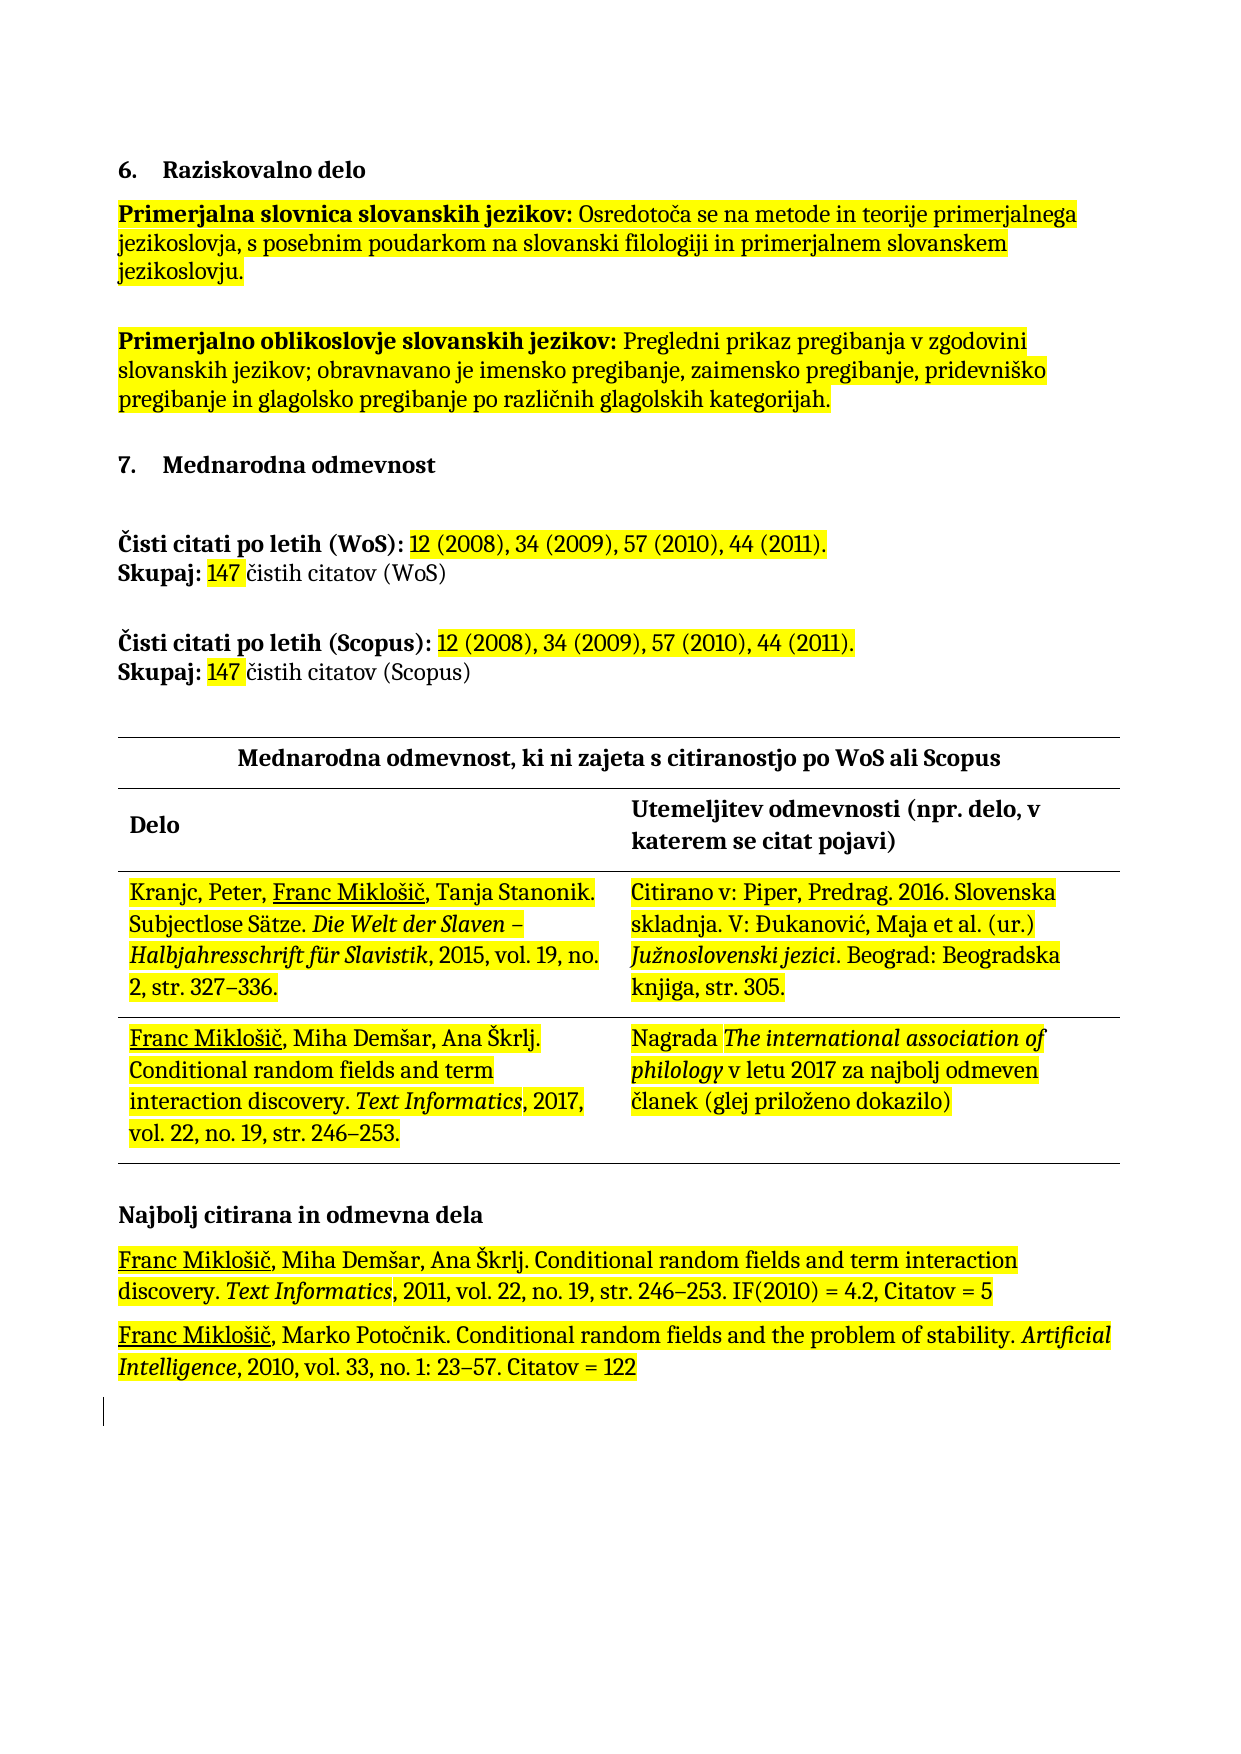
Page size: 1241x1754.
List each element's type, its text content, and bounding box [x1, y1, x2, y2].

title 6. Raziskovalno delo [118, 156, 1122, 184]
table_cell Citirano v: Piper, Predrag. 2016. Slovenska skladnja. V: Đukanović, Maja et al. (ur.) Južnoslovenski jezici. Beograd: Beogradska knjiga, str. 305. [620, 872, 1120, 1017]
table_cell Nagrada The international association of philology v letu 2017 za najbolj odmeven članek (glej priloženo dokazilo) [620, 1018, 1120, 1163]
text Primerjalno oblikoslovje slovanskih jezikov: Pregledni prikaz pregibanja v zgodovini slovanskih jezikov; obravnavano je imensko pregibanje, zaimensko pregibanje, pridevniško pregibanje in glagolsko pregibanje po različnih glagolskih kategorijah. [831, 327, 1122, 413]
title 7. Mednarodna odmevnost [118, 451, 1122, 480]
table_header Mednarodna odmevnost, ki ni zajeta s citiranostjo po WoS ali Scopus [118, 738, 1120, 788]
text Čisti citati po letih (WoS): 12 (2008), 34 (2009), 57 (2010), 44 (2011). Skupaj: 147 čistih citatov (WoS) [118, 530, 1122, 587]
text Primerjalna slovnica slovanskih jezikov: Osredotoča se na metode in teorije primerjalnega jezikoslovja, s posebnim poudarkom na slovanski filologiji in primerjalnem slovanskem jezikoslovju. [118, 200, 1122, 286]
text Franc Miklošič, Miha Demšar, Ana Škrlj. Conditional random fields and term interaction discovery. Text Informatics, 2011, vol. 22, no. 19, str. 246–253. IF(2010) = 4.2, Citatov = 5 [118, 1246, 1122, 1306]
table_cell Delo [118, 789, 620, 871]
text Čisti citati po letih (Scopus): 12 (2008), 34 (2009), 57 (2010), 44 (2011). Skupaj: 147 čistih citatov (Scopus) [118, 629, 1122, 686]
table_cell Utemeljitev odmevnosti (npr. delo, v katerem se citat pojavi) [620, 789, 1120, 871]
table_cell Kranjc, Peter, Franc Miklošič, Tanja Stanonik. Subjectlose Sätze. Die Welt der Slaven – Halbjahresschrift für Slavistik, 2015, vol. 19, no. 2, str. 327–336. [118, 872, 620, 1017]
table_cell Franc Miklošič, Miha Demšar, Ana Škrlj. Conditional random fields and term interaction discovery. Text Informatics, 2017, vol. 22, no. 19, str. 246–253. [118, 1018, 620, 1163]
title Najbolj citirana in odmevna dela [118, 1201, 1122, 1230]
text Franc Miklošič, Marko Potočnik. Conditional random fields and the problem of stability. Artificial Intelligence, 2010, vol. 33, no. 1: 23–57. Citatov = 122 [118, 1321, 1122, 1381]
